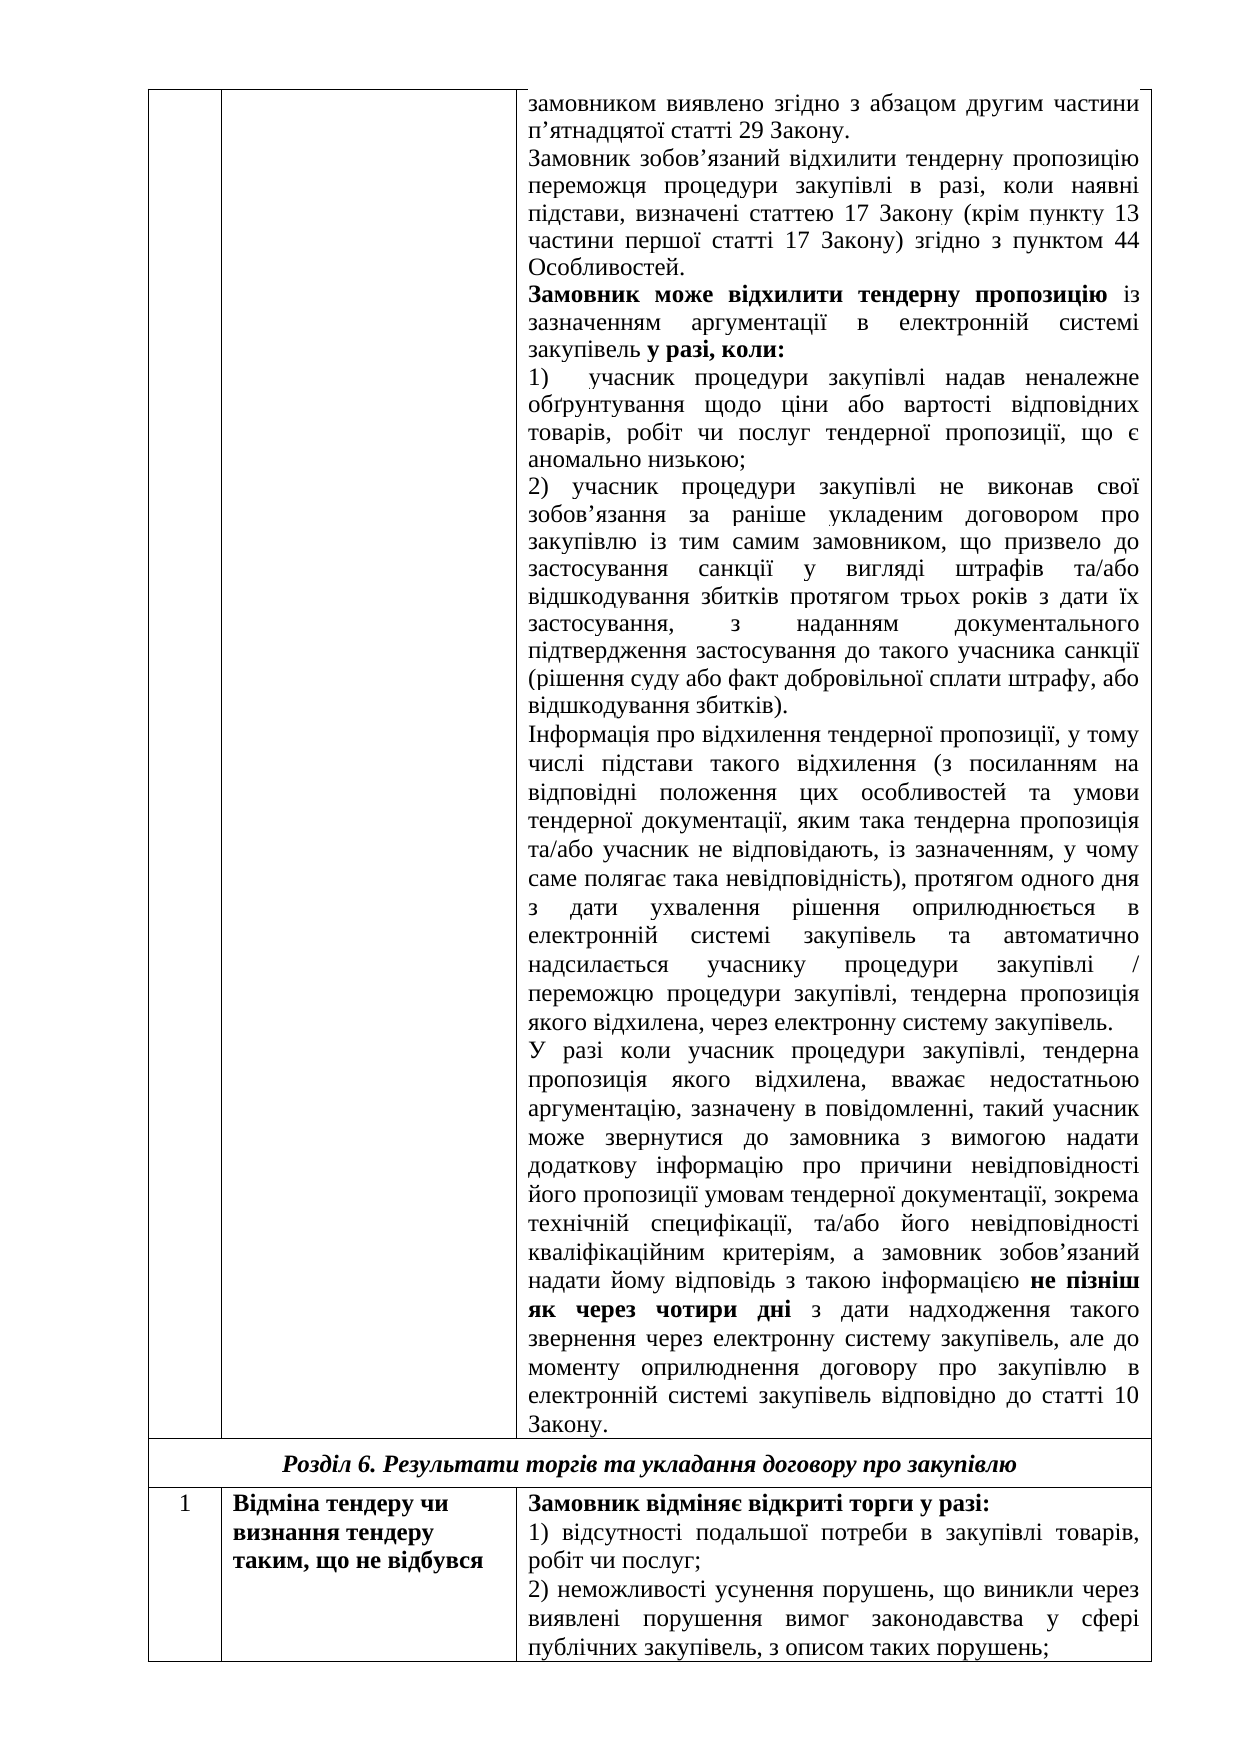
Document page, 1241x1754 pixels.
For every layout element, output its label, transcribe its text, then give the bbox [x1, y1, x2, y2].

table_cell Розділ 6. Результати торгів та укладання договору про закупівлю [149, 1439, 1151, 1487]
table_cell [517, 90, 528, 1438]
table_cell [222, 90, 516, 1438]
table_cell 1 [149, 1488, 221, 1661]
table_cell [222, 1488, 516, 1661]
table_cell 3 [149, 90, 221, 1438]
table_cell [517, 1488, 1151, 1661]
